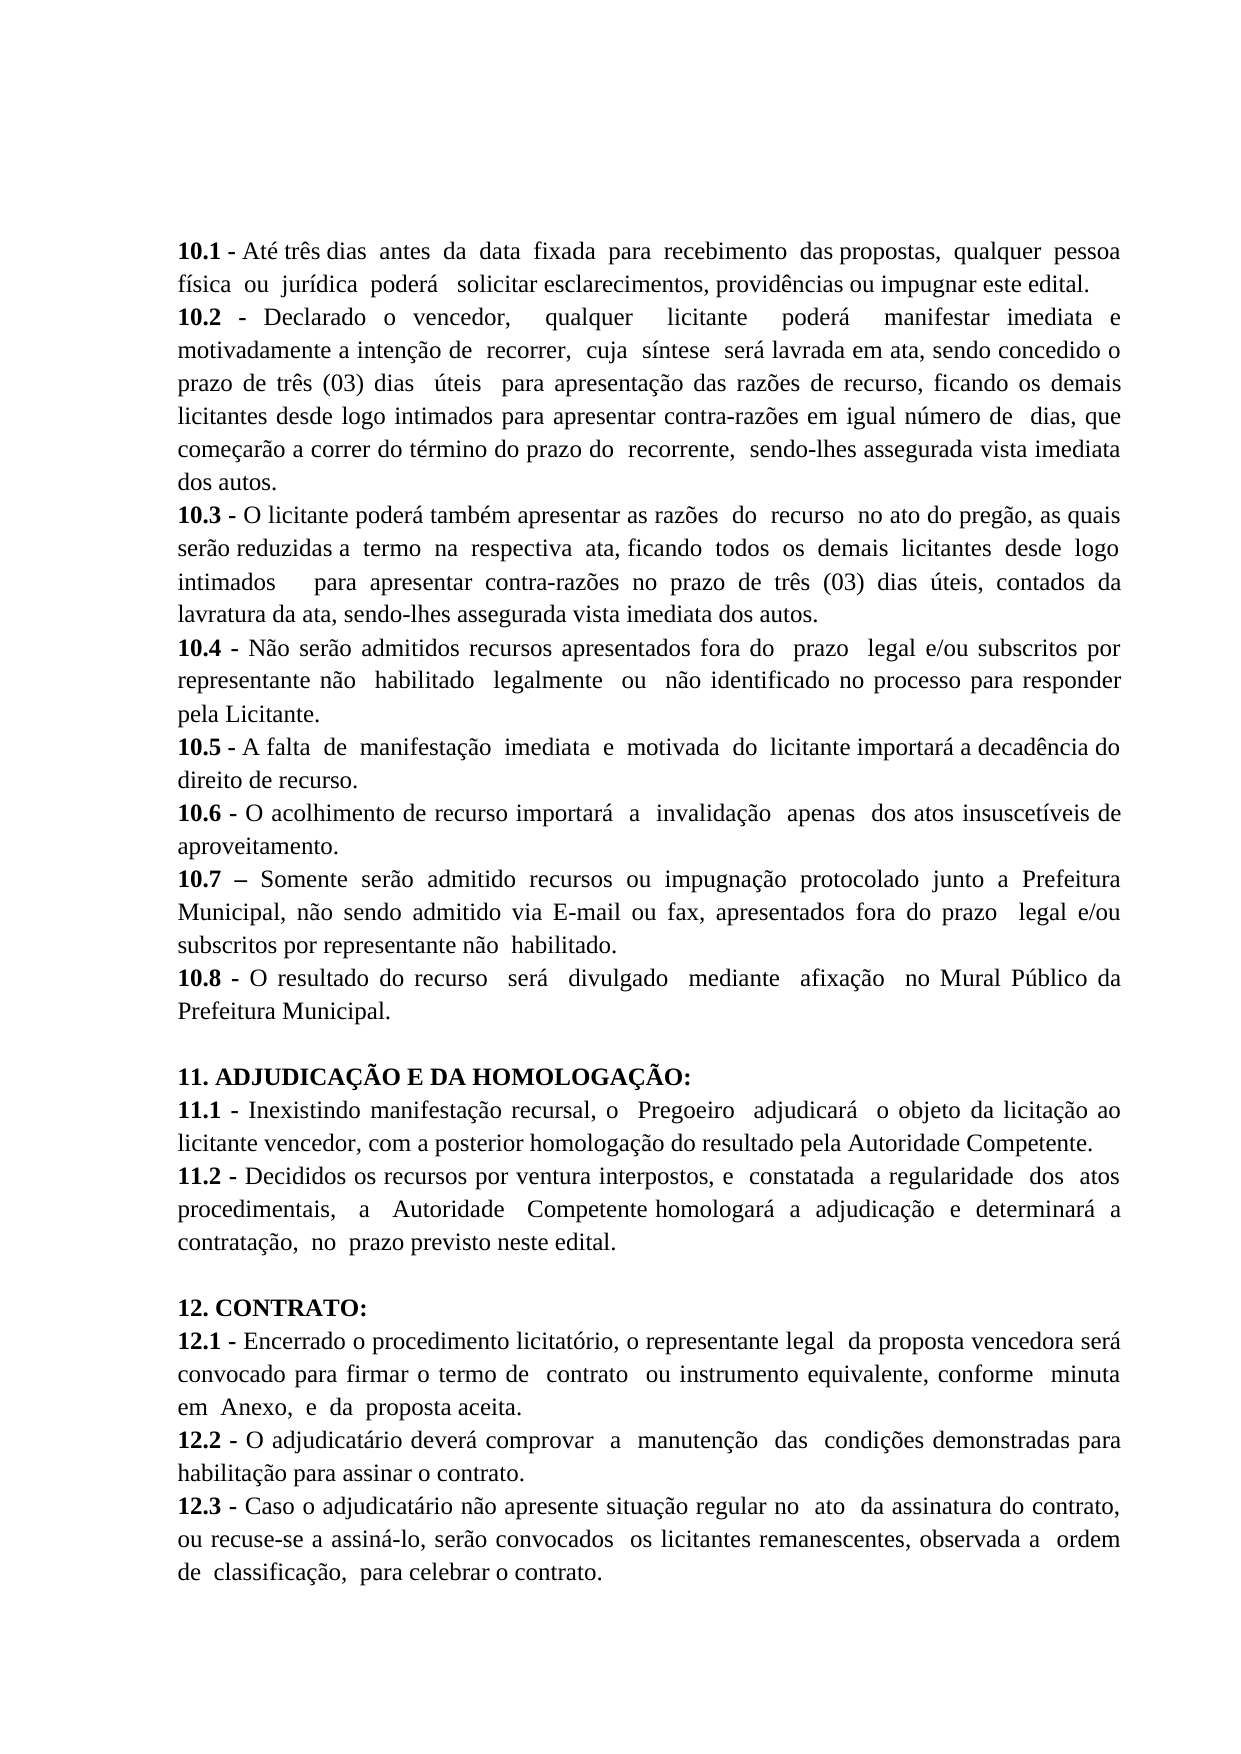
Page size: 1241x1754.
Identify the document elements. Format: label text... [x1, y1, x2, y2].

text 10.7 – Somente serão admitido recursos ou impugnação protocolado junto a Prefeitura Municipal, não sendo admitido via E-mail ou fax, apresentados fora do prazo legal e/ou subscritos por representante não habilitado. [177, 864, 1122, 958]
text 12.2 - O adjudicatário deverá comprovar a manutenção das condições demonstradas para habilitação para assinar o contrato. [177, 1425, 1122, 1487]
text 10.1 - Até três dias antes da data fixada para recebimento das propostas, qualquer pessoa física ou jurídica poderá solicitar esclarecimentos, providências ou impugnar este edital. [177, 236, 1122, 298]
text 12.3 - Caso o adjudicatário não apresente situação regular no ato da assinatura do contrato, ou recuse-se a assiná-lo, serão convocados os licitantes remanescentes, observada a ordem de classificação, para celebrar o contrato. [177, 1491, 1122, 1586]
text 10.8 - O resultado do recurso será divulgado mediante afixação no Mural Público da Prefeitura Municipal. [177, 963, 1122, 1024]
text 12.1 - Encerrado o procedimento licitatório, o representante legal da proposta vencedora será convocado para firmar o termo de contrato ou instrumento equivalente, conforme minuta em Anexo, e da proposta aceita. [177, 1326, 1122, 1421]
text 10.5 - A falta de manifestação imediata e motivada do licitante importará a decadência do direito de recurso. [177, 732, 1122, 793]
text 10.3 - O licitante poderá também apresentar as razões do recurso no ato do pregão, as quais serão reduzidas a termo na respectiva ata, ficando todos os demais licitantes desde logo intimados para apresentar contra-razões no prazo de três (03) dias úteis, contados da lavratura da ata, sendo-lhes assegurada vista imediata dos autos. [177, 501, 1122, 628]
text 11.2 - Decididos os recursos por ventura interpostos, e constatada a regularidade dos atos procedimentais, a Autoridade Competente homologará a adjudicação e determinará a contratação, no prazo previsto neste edital. [177, 1161, 1122, 1256]
text 10.2 - Declarado o vencedor, qualquer licitante poderá manifestar imediata e motivadamente a intenção de recorrer, cuja síntese será lavrada em ata, sendo concedido o prazo de três (03) dias úteis para apresentação das razões de recurso, ficando os demais licitantes desde logo intimados para apresentar contra-razões em igual número de dias, que começarão a correr do término do prazo do recorrente, sendo-lhes assegurada vista imediata dos autos. [177, 302, 1122, 496]
text 10.6 - O acolhimento de recurso importará a invalidação apenas dos atos insuscetíveis de aproveitamento. [177, 798, 1122, 859]
text 11. ADJUDICAÇÃO E DA HOMOLOGAÇÃO: [177, 1062, 1122, 1091]
text 10.4 - Não serão admitidos recursos apresentados fora do prazo legal e/ou subscritos por representante não habilitado legalmente ou não identificado no processo para responder pela Licitante. [177, 633, 1122, 727]
text 12. CONTRATO: [177, 1293, 1122, 1322]
text 11.1 - Inexistindo manifestação recursal, o Pregoeiro adjudicará o objeto da licitação ao licitante vencedor, com a posterior homologação do resultado pela Autoridade Competente. [177, 1095, 1122, 1157]
